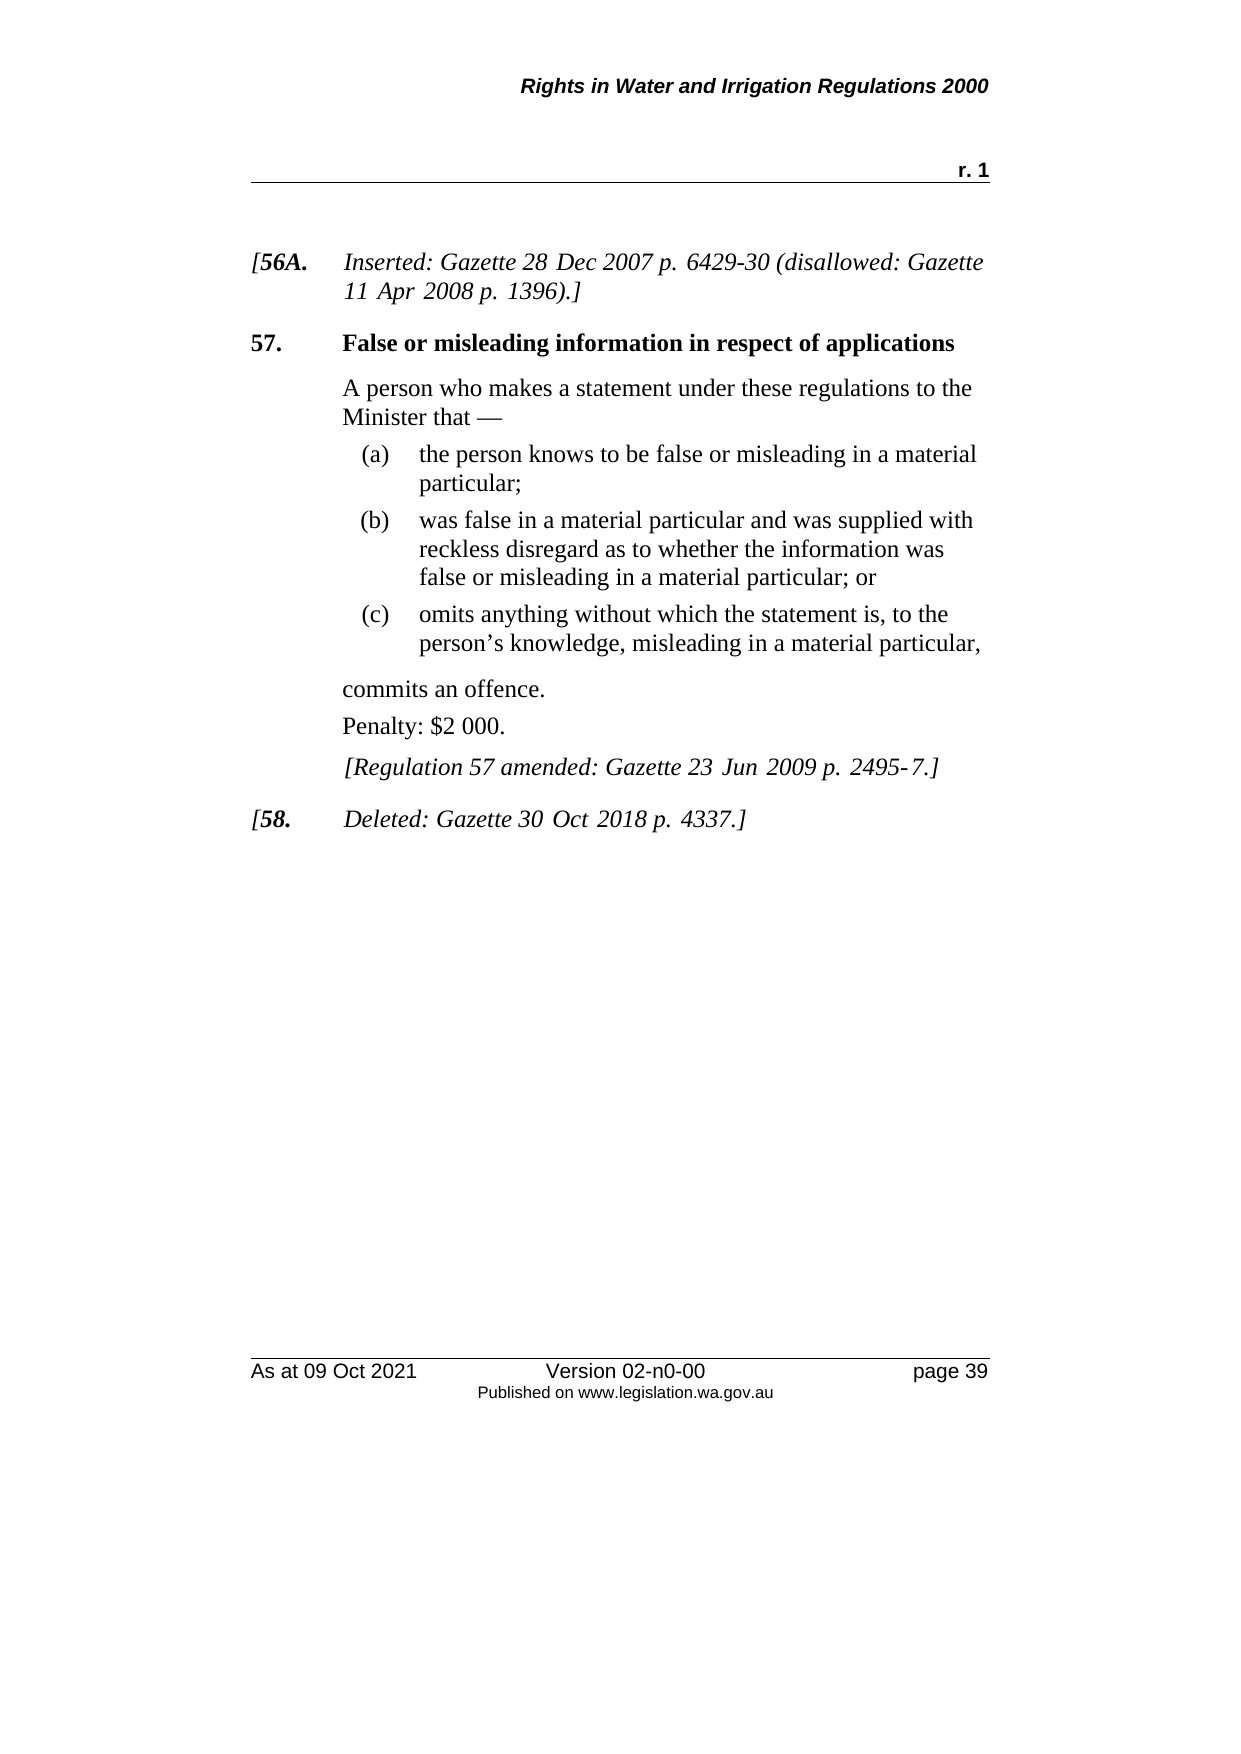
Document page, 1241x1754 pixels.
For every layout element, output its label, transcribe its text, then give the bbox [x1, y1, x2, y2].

text (c) omits anything without which the statement is, to the person’s knowledge, misleading in a material particular, [251, 599, 990, 657]
text commits an offence. [251, 674, 990, 702]
text (b) was false in a material particular and was supplied with reckless disregard as to whether the information was false or misleading in a material particular; or [251, 505, 990, 591]
subtitle 57. False or misleading information in respect of applications [251, 328, 990, 357]
text [58. Deleted: Gazette 30 Oct 2018 p. 4337.] [251, 804, 990, 832]
text (a) the person knows to be false or misleading in a material particular; [251, 439, 990, 497]
text [Regulation 57 amended: Gazette 23 Jun 2009 p. 2495-7.] [251, 752, 990, 781]
text A person who makes a statement under these regulations to the Minister that — [251, 373, 990, 431]
text Penalty: $2 000. [251, 711, 990, 739]
text [56A. Inserted: Gazette 28 Dec 2007 p. 6429-30 (disallowed: Gazette 11 Apr 2008 p. 1396).] [251, 247, 990, 305]
